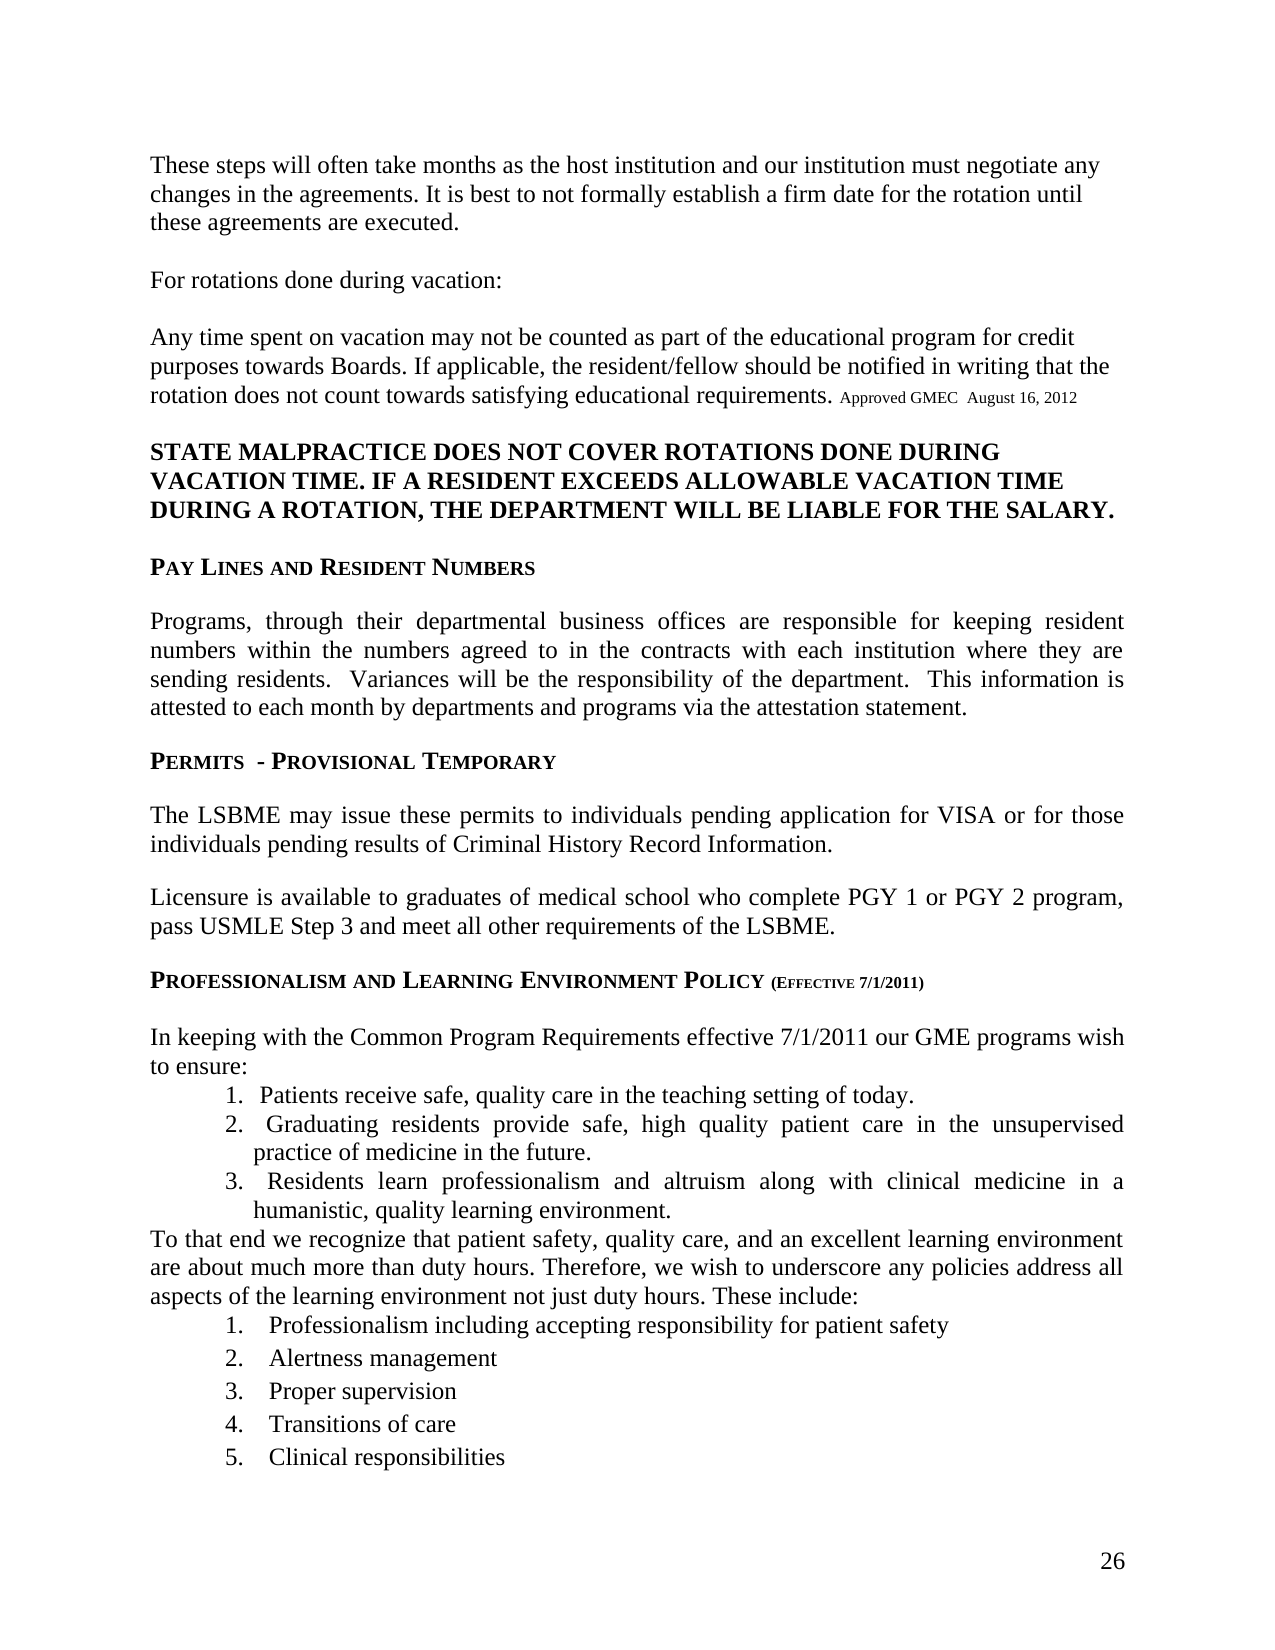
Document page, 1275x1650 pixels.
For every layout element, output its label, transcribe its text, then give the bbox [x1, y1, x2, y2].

list Alertness management [225, 1343, 1125, 1372]
text For rotations done during vacation: [150, 265, 1125, 294]
text Programs, through their departmental business offices are responsible for keeping resident numbers within the numbers agreed to in the contracts with each institution where they are sending residents. Variances will be the responsibility of the department. This information is attested to each month by departments and programs via the attestation statement. [150, 606, 1125, 721]
text Any time spent on vacation may not be counted as part of the educational program for credit purposes towards Boards. If applicable, the resident/fellow should be notified in writing that the rotation does not count towards satisfying educational requirements. Approved GMEC August 16, 2012 [150, 322, 1125, 409]
list Transitions of care [225, 1409, 1125, 1438]
text Professionalism and Learning Environment Policy (Effective 7/1/2011) [150, 965, 1125, 994]
text To that end we recognize that patient safety, quality care, and an excellent learning environment are about much more than duty hours. Therefore, we wish to underscore any policies address all aspects of the learning environment not just duty hours. These include: [150, 1224, 1125, 1310]
list Patients receive safe, quality care in the teaching setting of today. [225, 1080, 1125, 1109]
list Clinical responsibilities [225, 1442, 1125, 1471]
text In keeping with the Common Program Requirements effective 7/1/2011 our GME programs wish to ensure: [150, 1022, 1125, 1080]
text STATE MALPRACTICE DOES NOT COVER ROTATIONS DONE DURING VACATION TIME. IF A RESIDENT EXCEEDS ALLOWABLE VACATION TIME DURING A ROTATION, THE DEPARTMENT WILL BE LIABLE FOR THE SALARY. [150, 437, 1125, 524]
text These steps will often take months as the host institution and our institution must negotiate any changes in the agreements. It is best to not formally establish a firm date for the rotation until these agreements are executed. [150, 150, 1125, 236]
text The LSBME may issue these permits to individuals pending application for VISA or for those individuals pending results of Criminal History Record Information. [150, 800, 1125, 857]
list Professionalism including accepting responsibility for patient safety [225, 1310, 1125, 1339]
list Graduating residents provide safe, high quality patient care in the unsupervised practice of medicine in the future. [225, 1109, 1125, 1166]
subtitle Pay Lines and Resident Numbers [150, 552, 1125, 581]
text Licensure is available to graduates of medical school who complete PGY 1 or PGY 2 program, pass USMLE Step 3 and meet all other requirements of the LSBME. [150, 882, 1125, 940]
list Proper supervision [225, 1376, 1125, 1405]
list Residents learn professionalism and altruism along with clinical medicine in a humanistic, quality learning environment. [225, 1166, 1125, 1224]
subtitle Permits - Provisional Temporary [150, 746, 1125, 775]
